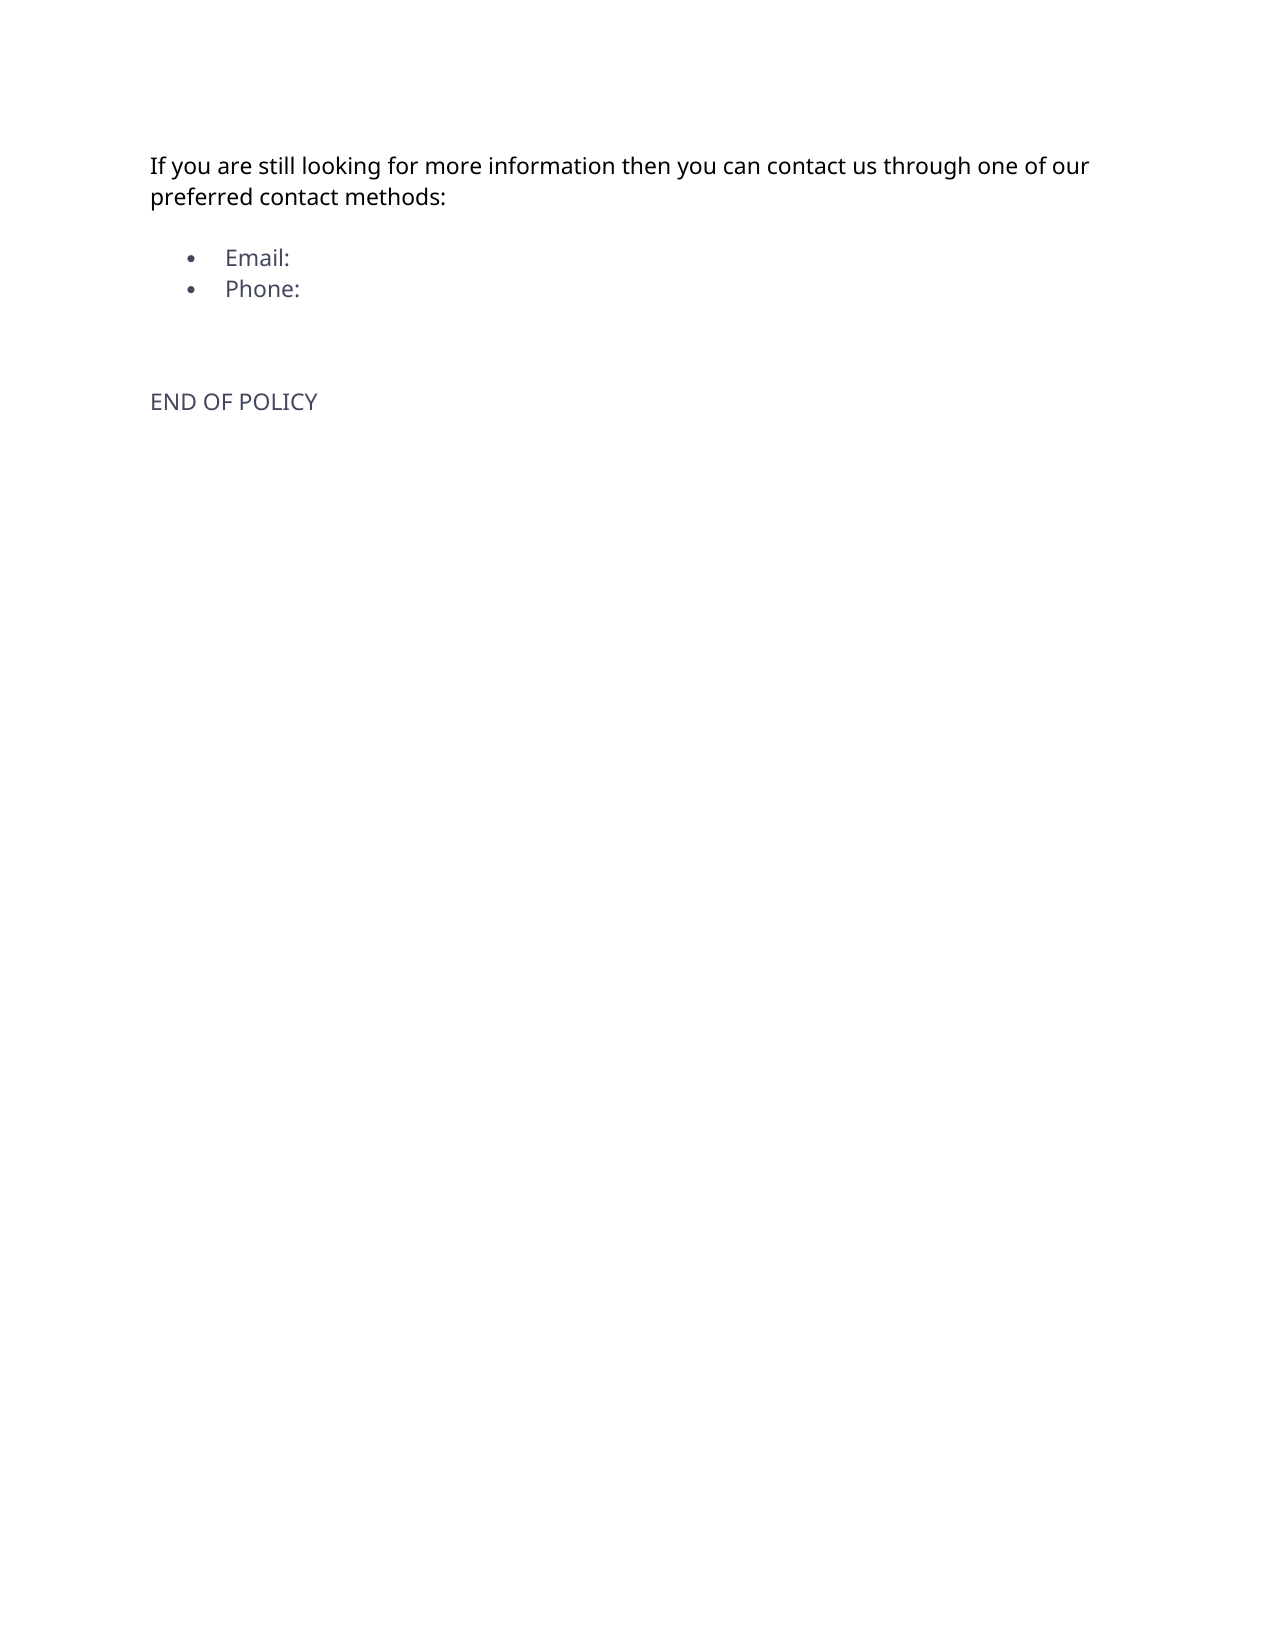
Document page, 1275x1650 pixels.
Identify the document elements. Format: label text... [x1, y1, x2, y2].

list Email: [187, 242, 1125, 273]
list Phone: [187, 273, 1125, 304]
text If you are still looking for more information then you can contact us through one of our preferred contact methods: [150, 150, 1125, 212]
text END OF POLICY [150, 385, 1125, 417]
